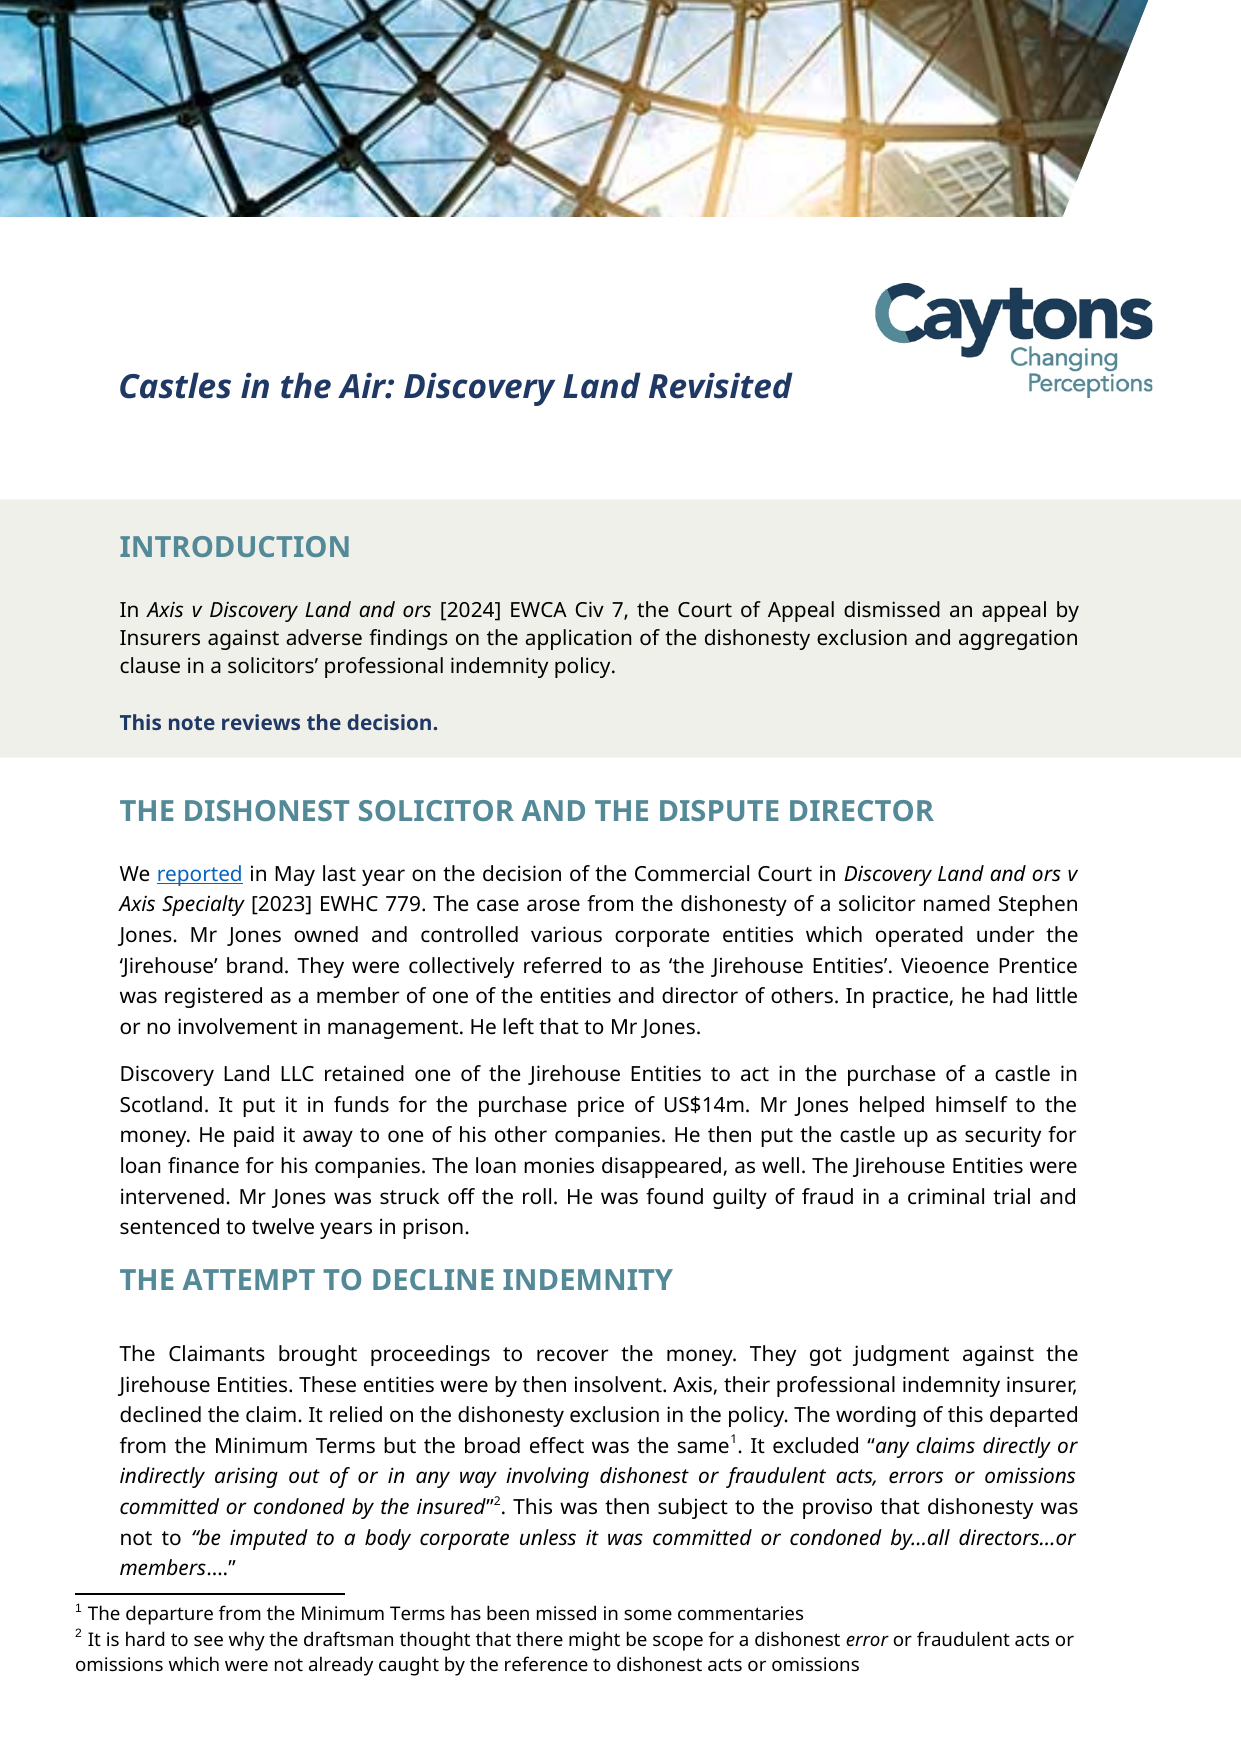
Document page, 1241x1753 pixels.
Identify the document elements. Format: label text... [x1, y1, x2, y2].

text This note reviews the decision. [119, 708, 1152, 737]
text We reported in May last year on the decision of the Commercial Court in Discovery Land and ors v Axis Specialty [2023] EWHC 779. The case arose from the dishonesty of a solicitor named Stephen Jones. Mr Jones owned and controlled various corporate entities which operated under the ‘Jirehouse’ brand. They were collectively referred to as ‘the Jirehouse Entities’. Vieoence Prentice was registered as a member of one of the entities and director of others. In practice, he had little or no involvement in management. He left that to Mr Jones. [119, 859, 1080, 1040]
text THE DISHONEST SOLICITOR AND THE DISPUTE DIRECTOR [119, 791, 1152, 830]
subtitle INTRODUCTION [119, 527, 1082, 566]
text THE ATTEMPT TO DECLINE INDEMNITY [119, 1260, 1152, 1299]
text In Axis v Discovery Land and ors [2024] EWCA Civ 7, the Court of Appeal dismissed an appeal by Insurers against adverse findings on the application of the dishonesty exclusion and aggregation clause in a solicitors’ professional indemnity policy. [119, 595, 1080, 680]
picture [0, 0, 1148, 217]
text The Claimants brought proceedings to recover the money. They got judgment against the Jirehouse Entities. These entities were by then insolvent. Axis, their professional indemnity insurer, declined the claim. It relied on the dishonesty exclusion in the policy. The wording of this departed from the Minimum Terms but the broad effect was the same. It excluded “any claims directly or indirectly arising out of or in any way involving dishonest or fraudulent acts, errors or omissions committed or condoned by the insured”. This was then subject to the proviso that dishonesty was not to “be imputed to a body corporate unless it was committed or condoned by…all directors…or members….” [119, 1339, 1080, 1582]
text Discovery Land LLC retained one of the Jirehouse Entities to act in the purchase of a castle in Scotland. It put it in funds for the purchase price of US$14m. Mr Jones helped himself to the money. He paid it away to one of his other companies. He then put the castle up as security for loan finance for his companies. The loan monies disappeared, as well. The Jirehouse Entities were intervened. Mr Jones was struck off the roll. He was found guilty of fraud in a criminal trial and sentenced to twelve years in prison. [119, 1059, 1080, 1241]
picture [875, 283, 1153, 398]
